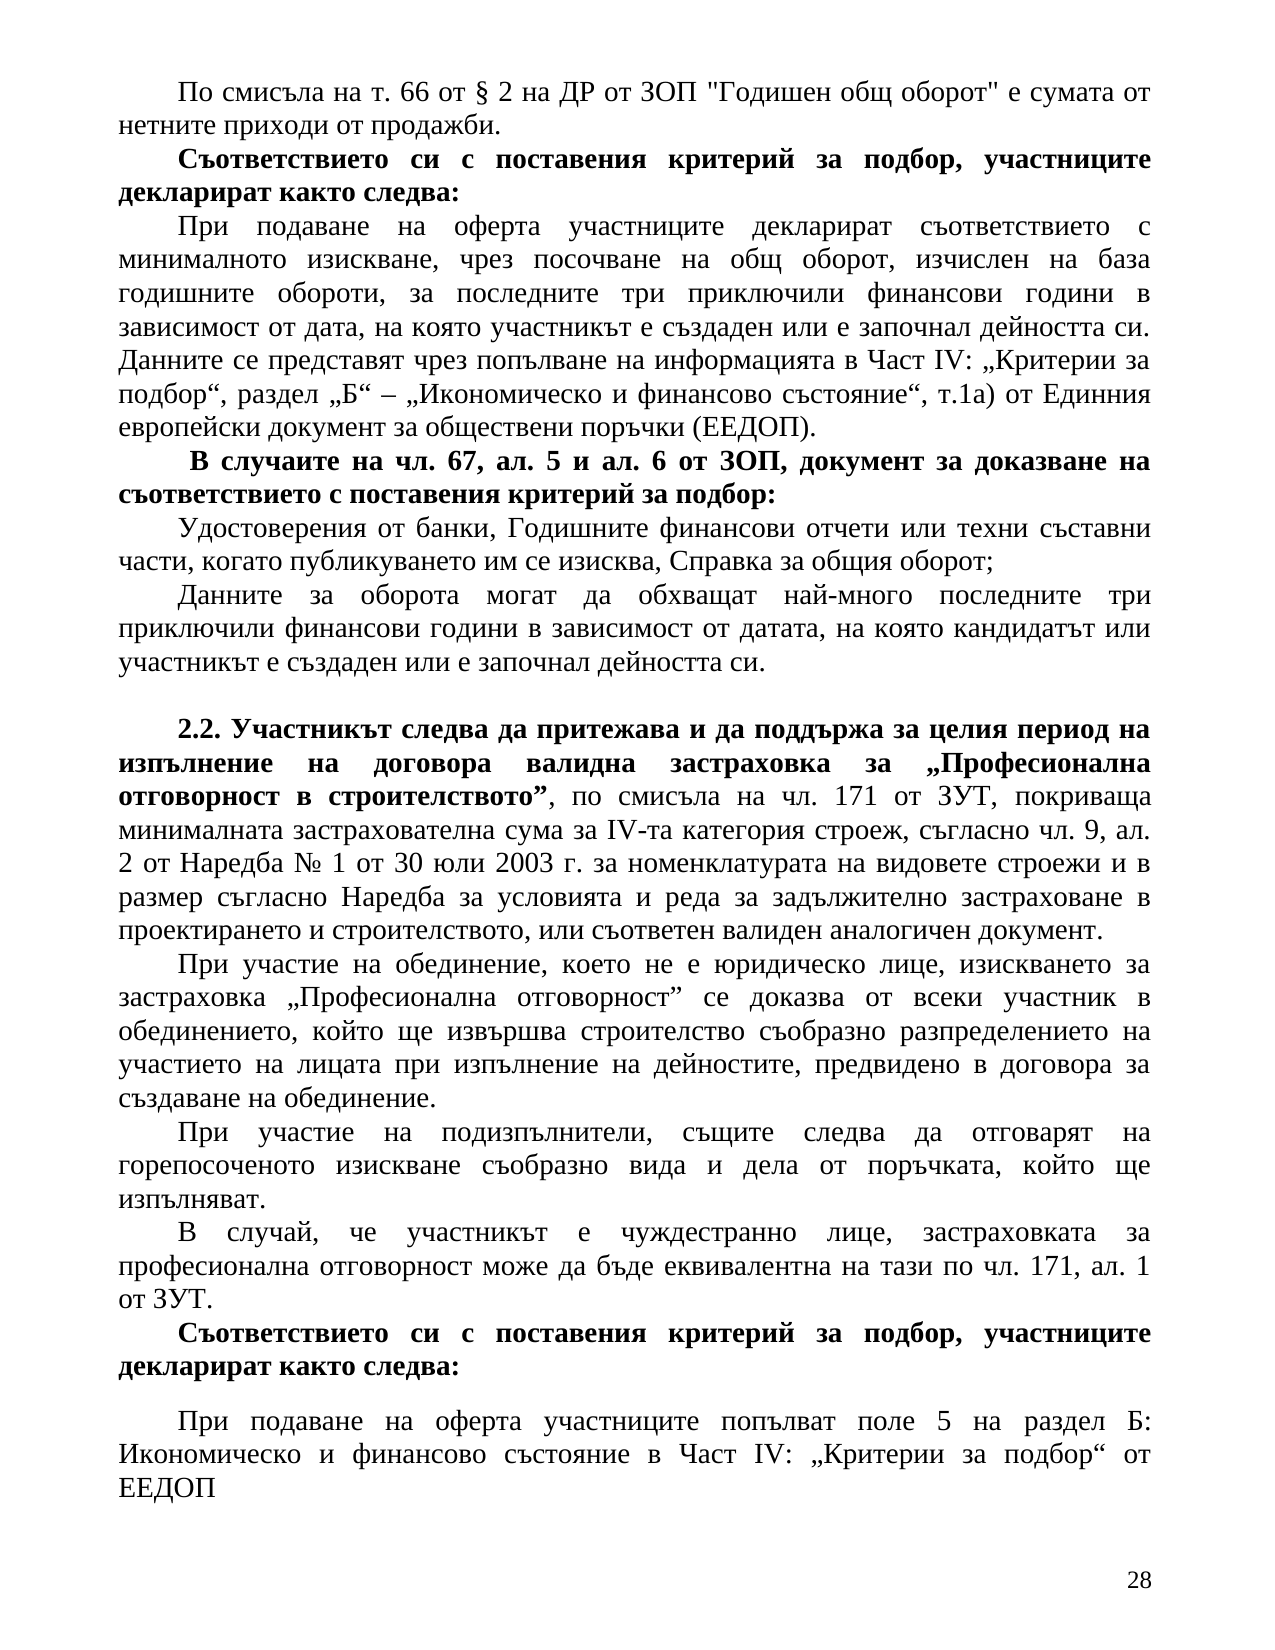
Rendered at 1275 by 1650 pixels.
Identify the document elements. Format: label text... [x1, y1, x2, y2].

text Удостоверения от банки, Годишните финансови отчети или техни съставни части, когато публикуването им се изисква, Справка за общия оборот; [118, 510, 1152, 577]
text При участие на подизпълнители, същите следва да отговарят на горепосоченото изискване съобразно вида и дела от поръчката, който ще изпълняват. [118, 1114, 1152, 1214]
text Съответствието си с поставения критерий за подбор, участниците декларират както следва: [118, 1315, 1152, 1382]
text Съответствието си с поставения критерий за подбор, участниците декларират както следва: [118, 141, 1152, 208]
text 2.2. Участникът следва да притежава и да поддържа за целия период на изпълнение на договора валидна застраховка за „Професионална отговорност в строителството”, по смисъла на чл. 171 от ЗУТ, покриваща минималната застрахователна сума за IV-та категория строеж, съгласно чл. 9, ал. 2 от Наредба № 1 от 30 юли 2003 г. за номенклатурата на видовете строежи и в размер съгласно Наредба за условията и реда за задължително застраховане в проектирането и строителството, или съответен валиден аналогичен документ. [118, 711, 1152, 946]
text При подаване на оферта участниците попълват поле 5 на раздел Б: Икономическо и финансово състояние в Част IV: „Критерии за подбор“ от ЕЕДОП [118, 1403, 1152, 1503]
text В случай, че участникът е чуждестранно лице, застраховката за професионална отговорност може да бъде еквивалентна на тази по чл. 171, ал. 1 от ЗУТ. [118, 1214, 1152, 1315]
text По смисъла на т. 66 от § 2 на ДР от ЗОП "Годишен общ оборот" е сумата от нетните приходи от продажби. [118, 74, 1152, 141]
text При подаване на оферта участниците декларират съответствието с минималното изискване, чрез посочване на общ оборот, изчислен на база годишните обороти, за последните три приключили финансови години в зависимост от дата, на която участникът е създаден или е започнал дейността си. Данните се представят чрез попълване на информацията в Част IV: „Критерии за подбор“, раздел „Б“ – „Икономическо и финансово състояние“, т.1а) от Единния европейски документ за обществени поръчки (ЕЕДОП). [118, 208, 1152, 443]
text Данните за оборота могат да обхващат най-много последните три приключили финансови години в зависимост от датата, на която кандидатът или участникът е създаден или е започнал дейността си. [118, 577, 1152, 678]
text В случаите на чл. 67, ал. 5 и ал. 6 от ЗОП, документ за доказване на съответствието с поставения критерий за подбор: [118, 443, 1152, 510]
text При участие на обединение, което не е юридическо лице, изискването за застраховка „Професионална отговорност” се доказва от всеки участник в обединението, който ще извършва строителство съобразно разпределението на участието на лицата при изпълнение на дейностите, предвидено в договора за създаване на обединение. [118, 946, 1152, 1114]
